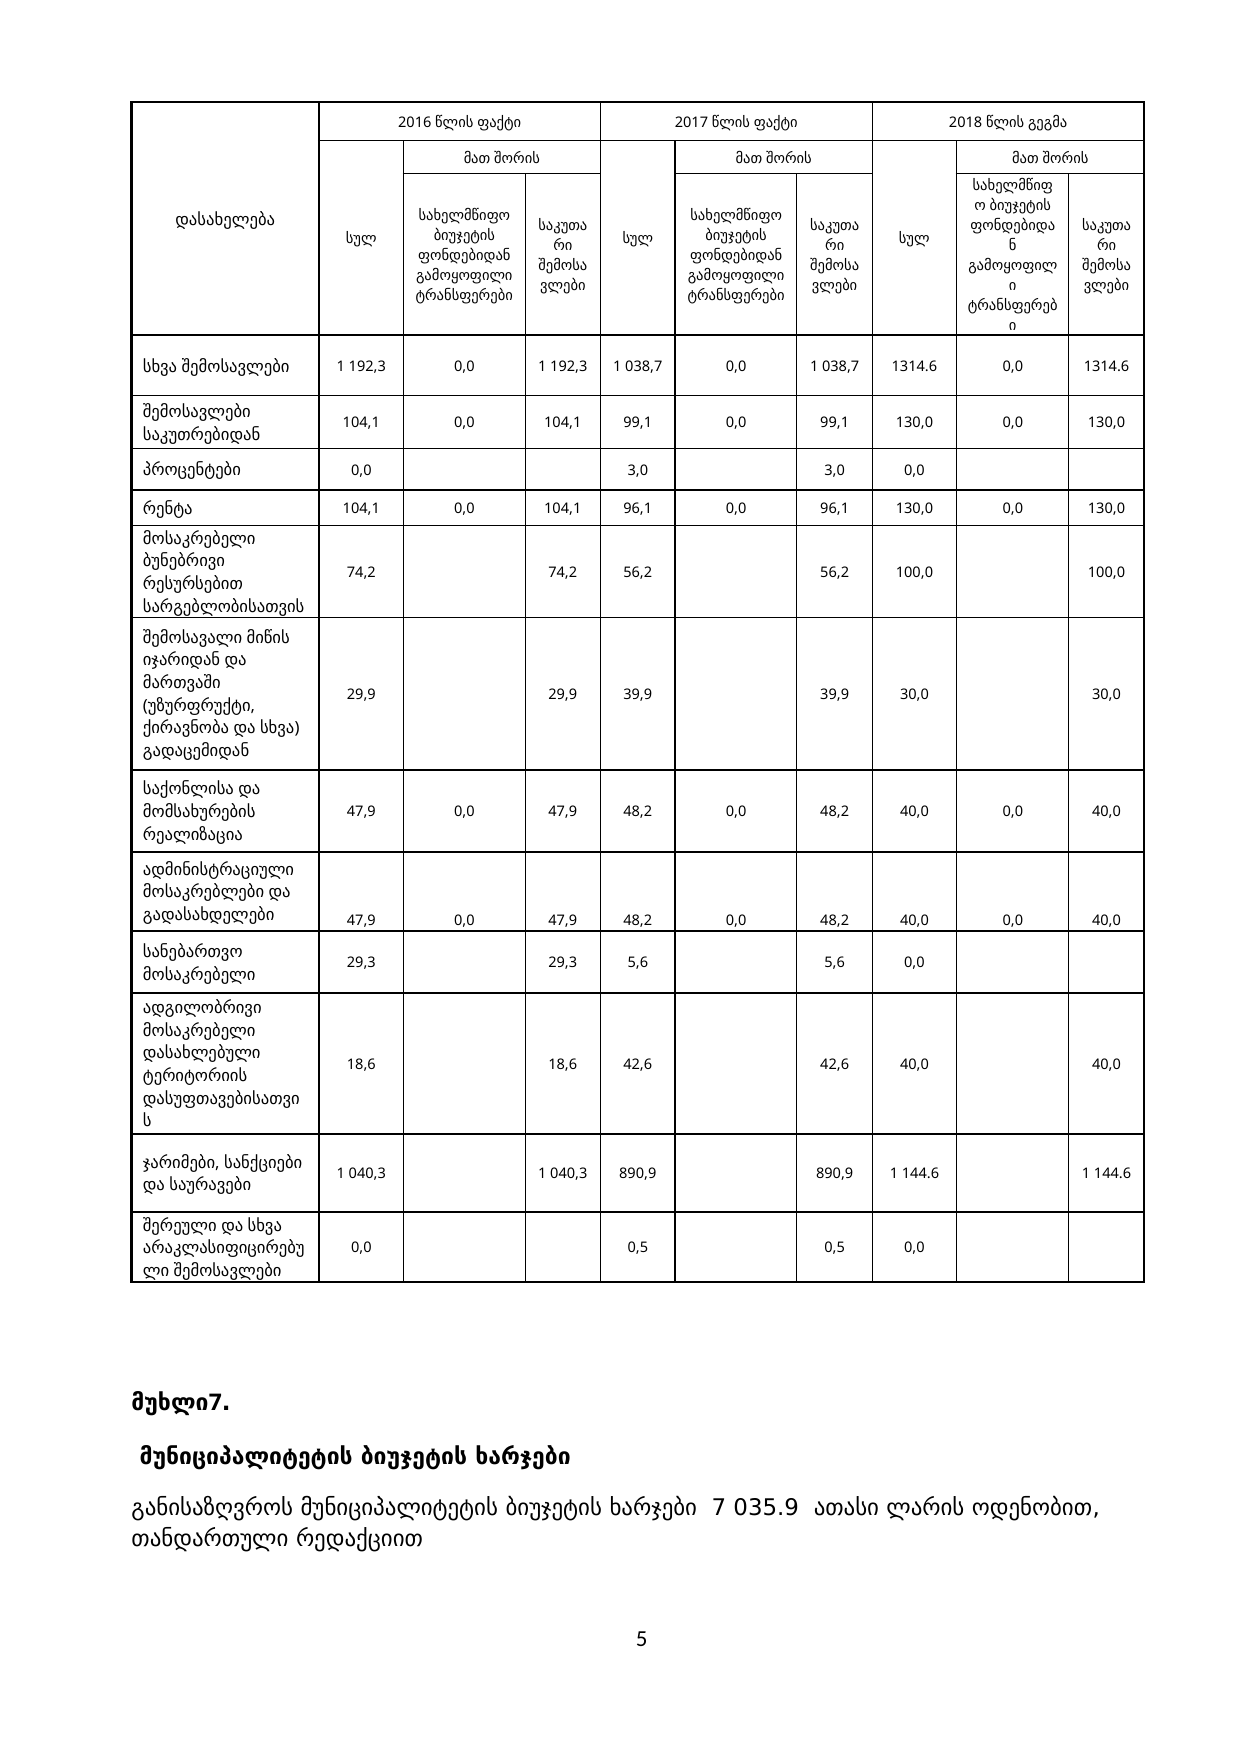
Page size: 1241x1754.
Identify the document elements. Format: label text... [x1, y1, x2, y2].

table_cell 47,9 [320, 853, 403, 930]
table_cell სახელმწიფო ბიუჯეტის ფონდებიდან გამოყოფილი ტრანსფერები [676, 174, 796, 334]
table_cell 42,6 [797, 994, 872, 1133]
table_cell 130,0 [1069, 396, 1143, 448]
table_cell 40,0 [1069, 994, 1143, 1133]
table_cell 104,1 [526, 491, 600, 525]
table_cell [676, 932, 796, 992]
table_cell 0,0 [957, 396, 1068, 448]
text განისაზღვროს მუნიციპალიტეტის ბიუჯეტის ხარჯები 7 035.9 ათასი ლარის ოდენობით, თანდართული რედაქციით [131, 1494, 1152, 1552]
table_cell 29,3 [320, 932, 403, 992]
table_cell საკუთარი შემოსავლები [1069, 174, 1143, 334]
table_cell 39,9 [797, 618, 872, 769]
table_cell 39,9 [601, 618, 674, 769]
table_cell სახელმწიფო ბიუჯეტის ფონდებიდან გამოყოფილი ტრანსფერები [957, 174, 1068, 334]
table_cell საქონლისა და მომსახურების რეალიზაცია [133, 771, 318, 851]
table_cell 47,9 [320, 771, 403, 851]
table_cell 1 144.6 [1069, 1135, 1143, 1211]
table_cell 40,0 [1069, 771, 1143, 851]
table_cell მათ შორის [957, 141, 1143, 173]
table_cell საკუთარი შემოსავლები [797, 174, 872, 334]
table_cell შემოსავალი მიწის იჯარიდან და მართვაში (უზურფრუქტი, ქირავნობა და სხვა) გადაცემიდან [133, 618, 318, 769]
table_cell 130,0 [873, 396, 956, 448]
table_header დასახელება [133, 103, 318, 334]
table_cell 0,0 [676, 336, 796, 395]
table_header 2016 წლის ფაქტი [320, 103, 600, 140]
table_cell მათ შორის [676, 141, 872, 173]
table_cell [957, 1135, 1068, 1211]
table_cell მოსაკრებელი ბუნებრივი რესურსებით სარგებლობისათვის [133, 526, 318, 617]
table_header 2018 წლის გეგმა [873, 103, 1143, 140]
table_cell სანებართვო მოსაკრებელი [133, 932, 318, 992]
table_cell [957, 1213, 1068, 1281]
table_cell [526, 1213, 600, 1281]
table_cell 40,0 [873, 853, 956, 930]
table_cell [404, 994, 525, 1133]
table_cell 0,0 [957, 336, 1068, 395]
table_cell [404, 932, 525, 992]
table_cell 40,0 [873, 771, 956, 851]
table_cell 0,0 [873, 932, 956, 992]
table_cell [676, 1213, 796, 1281]
table_cell ჯარიმები, სანქციები და საურავები [133, 1135, 318, 1211]
table_cell სულ [320, 141, 403, 334]
table_cell [404, 1213, 525, 1281]
table_cell შერეული და სხვა არაკლასიფიცირებული შემოსავლები [133, 1213, 318, 1281]
table_cell 1 040,3 [526, 1135, 600, 1211]
table_cell 104,1 [320, 491, 403, 525]
table_cell სულ [873, 141, 956, 334]
table_cell ადმინისტრაციული მოსაკრებლები და გადასახდელები [133, 853, 318, 930]
table_cell 30,0 [873, 618, 956, 769]
table_cell [404, 1135, 525, 1211]
table_cell 29,3 [526, 932, 600, 992]
table_cell [1069, 1213, 1143, 1281]
table_cell 104,1 [320, 396, 403, 448]
table_cell 74,2 [320, 526, 403, 617]
table_cell 99,1 [797, 396, 872, 448]
table_cell 1 038,7 [601, 336, 674, 395]
table_cell 890,9 [797, 1135, 872, 1211]
table_cell [1069, 449, 1143, 489]
table_cell 0,0 [404, 336, 525, 395]
table_cell 1314.6 [1069, 336, 1143, 395]
table_cell [526, 449, 600, 489]
table_cell [676, 526, 796, 617]
table_cell 890,9 [601, 1135, 674, 1211]
table_cell 100,0 [1069, 526, 1143, 617]
table_cell 47,9 [526, 771, 600, 851]
table_cell 0,5 [797, 1213, 872, 1281]
table_cell 96,1 [797, 491, 872, 525]
table_cell 0,0 [404, 853, 525, 930]
table_cell 0,0 [676, 396, 796, 448]
table_cell სხვა შემოსავლები [133, 336, 318, 395]
table_cell 0,0 [676, 491, 796, 525]
table_cell 1 192,3 [320, 336, 403, 395]
table_cell პროცენტები [133, 449, 318, 489]
text მუნიციპალიტეტის ბიუჯეტის ხარჯები [131, 1443, 1152, 1470]
table_cell რენტა [133, 491, 318, 525]
table_cell 1 144.6 [873, 1135, 956, 1211]
table_cell 1 040,3 [320, 1135, 403, 1211]
table_cell სახელმწიფო ბიუჯეტის ფონდებიდან გამოყოფილი ტრანსფერები [404, 174, 525, 334]
table_cell 5,6 [797, 932, 872, 992]
table_cell 0,0 [676, 771, 796, 851]
table_cell საკუთარი შემოსავლები [526, 174, 600, 334]
table_cell 3,0 [797, 449, 872, 489]
table_cell [404, 449, 525, 489]
table_cell 42,6 [601, 994, 674, 1133]
table_cell 40,0 [1069, 853, 1143, 930]
table_cell 48,2 [797, 853, 872, 930]
table_cell 0,0 [320, 449, 403, 489]
table_cell 29,9 [526, 618, 600, 769]
table_cell [957, 449, 1068, 489]
table_cell ადგილობრივი მოსაკრებელი დასახლებული ტერიტორიის დასუფთავებისათვის [133, 994, 318, 1133]
table_cell 0,0 [873, 1213, 956, 1281]
table_cell 30,0 [1069, 618, 1143, 769]
table_cell [957, 618, 1068, 769]
table_cell 96,1 [601, 491, 674, 525]
table_cell 130,0 [1069, 491, 1143, 525]
table_header 2017 წლის ფაქტი [601, 103, 872, 140]
table_cell 0,0 [404, 396, 525, 448]
table_cell 1 192,3 [526, 336, 600, 395]
table_cell 0,0 [957, 491, 1068, 525]
table_cell [957, 526, 1068, 617]
table_cell [404, 526, 525, 617]
table_cell [676, 994, 796, 1133]
table_cell 56,2 [601, 526, 674, 617]
table_cell 74,2 [526, 526, 600, 617]
table_cell [1069, 932, 1143, 992]
table_cell 18,6 [526, 994, 600, 1133]
table_cell 100,0 [873, 526, 956, 617]
table_cell მათ შორის [404, 141, 600, 173]
table_cell 3,0 [601, 449, 674, 489]
table_cell [676, 1135, 796, 1211]
table_cell 1 038,7 [797, 336, 872, 395]
table_cell 18,6 [320, 994, 403, 1133]
table_cell [957, 932, 1068, 992]
table_cell 0,0 [404, 491, 525, 525]
table_cell [676, 449, 796, 489]
table_cell 0,0 [873, 449, 956, 489]
table_cell 0,0 [957, 853, 1068, 930]
table_cell 56,2 [797, 526, 872, 617]
table_cell 48,2 [601, 853, 674, 930]
table_cell 104,1 [526, 396, 600, 448]
table_cell 0,0 [676, 853, 796, 930]
table_cell სულ [601, 141, 674, 334]
table_cell 99,1 [601, 396, 674, 448]
table_cell 1314.6 [873, 336, 956, 395]
table_cell 29,9 [320, 618, 403, 769]
table_cell 0,5 [601, 1213, 674, 1281]
table_cell შემოსავლები საკუთრებიდან [133, 396, 318, 448]
table_cell 5,6 [601, 932, 674, 992]
table_cell 0,0 [957, 771, 1068, 851]
table_cell 47,9 [526, 853, 600, 930]
table_cell 48,2 [797, 771, 872, 851]
table_cell [676, 618, 796, 769]
table_cell 130,0 [873, 491, 956, 525]
table_cell 40,0 [873, 994, 956, 1133]
table_cell [404, 618, 525, 769]
text მუხლი7. [131, 1386, 1152, 1417]
table_cell [957, 994, 1068, 1133]
table_cell 0,0 [320, 1213, 403, 1281]
table_cell 48,2 [601, 771, 674, 851]
table_cell 0,0 [404, 771, 525, 851]
